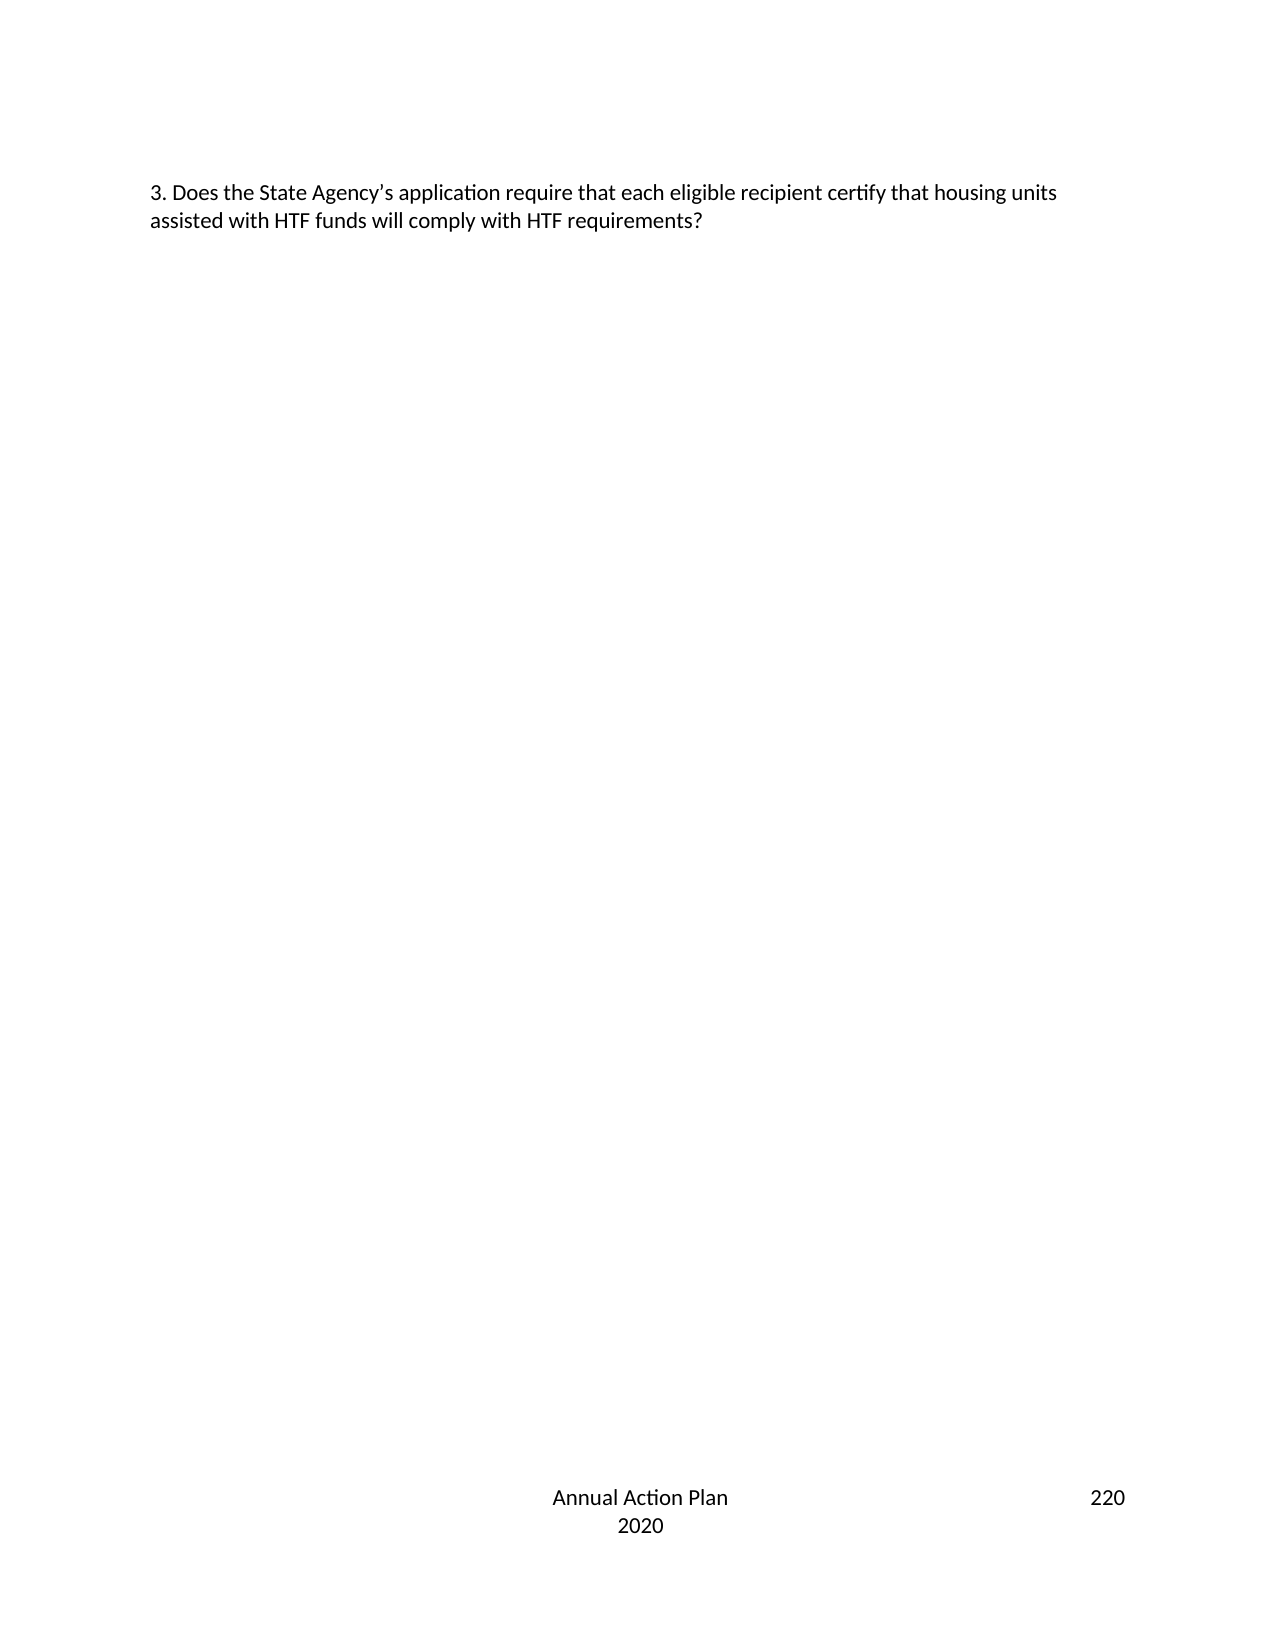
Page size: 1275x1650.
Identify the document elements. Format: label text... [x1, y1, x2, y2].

text 3. Does the State Agency’s application require that each eligible recipient certify that housing units assisted with HTF funds will comply with HTF requirements? [150, 178, 1125, 234]
